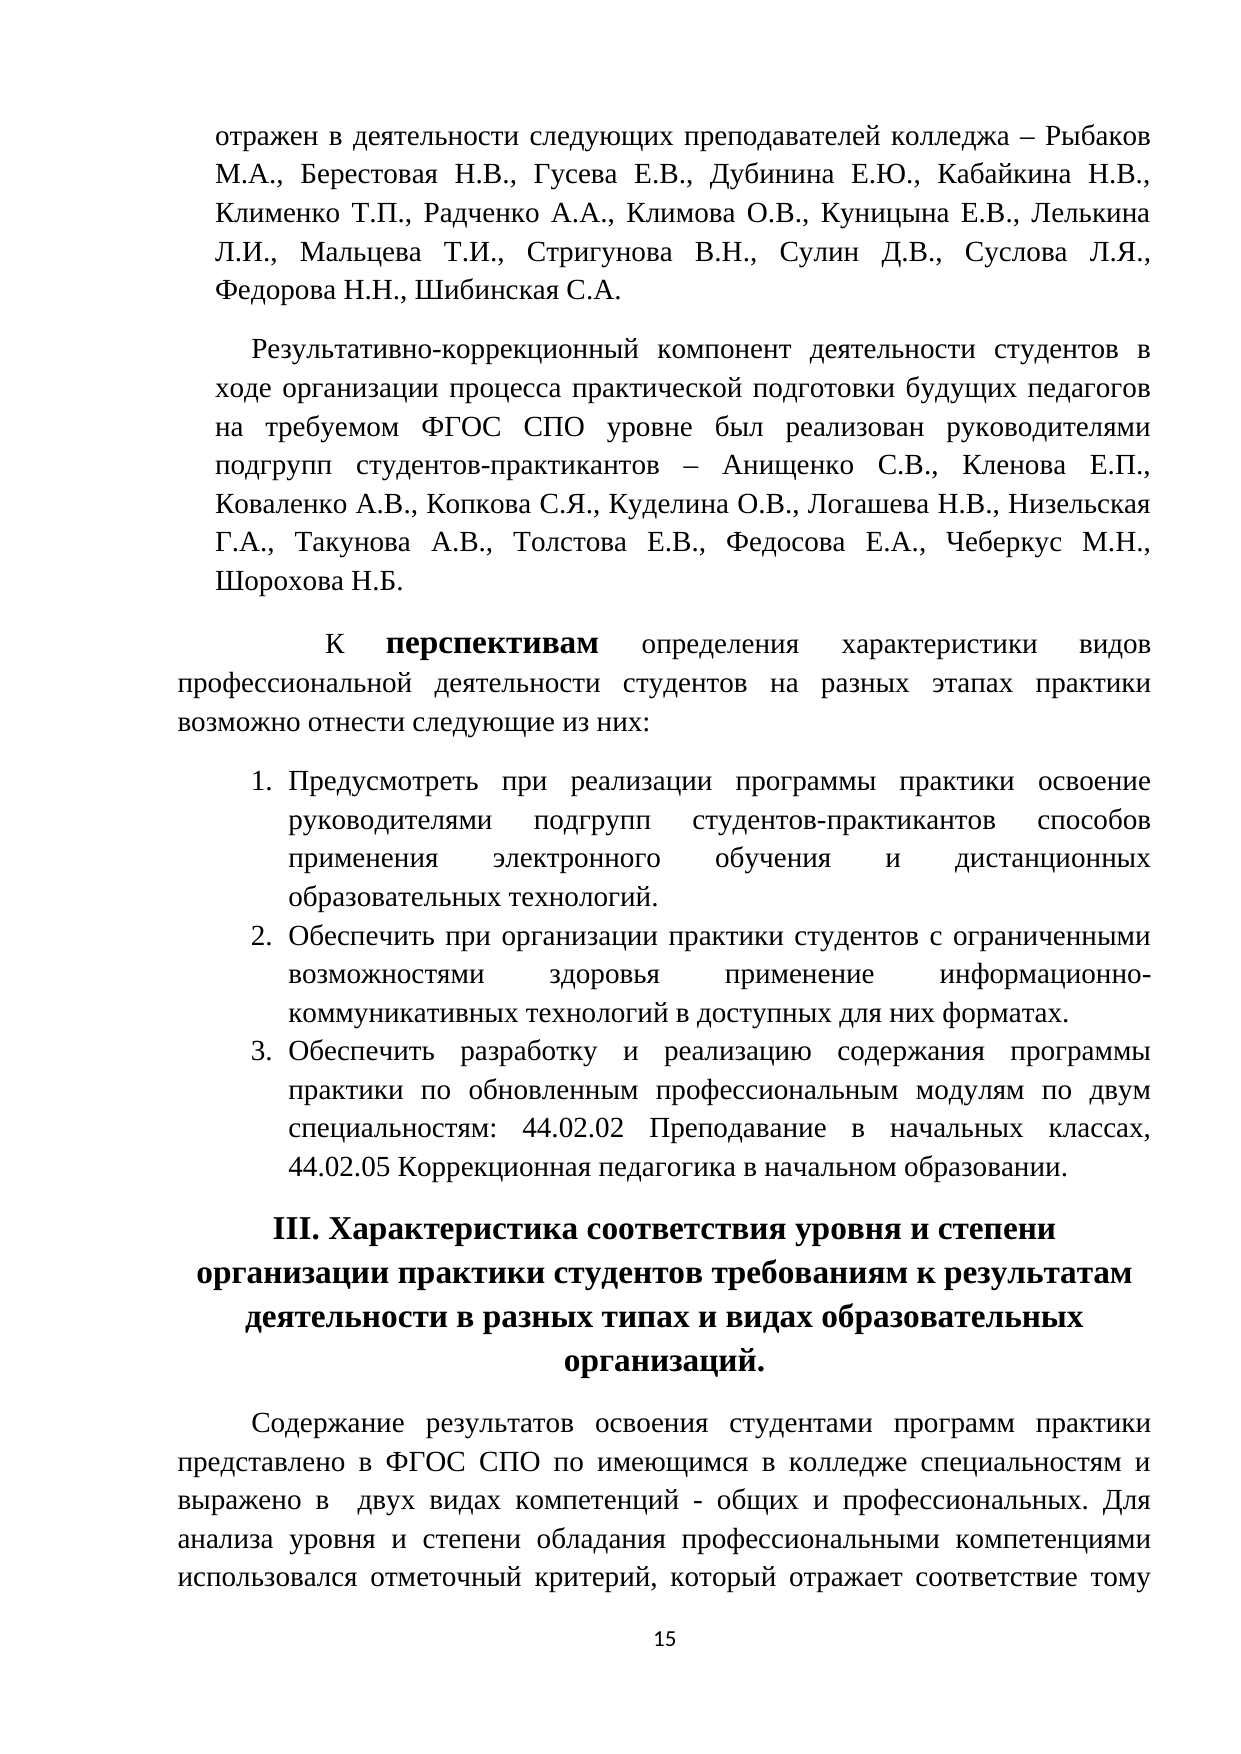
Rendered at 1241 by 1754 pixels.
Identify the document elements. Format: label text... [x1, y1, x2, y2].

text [215, 118, 1152, 306]
text К перспективам определения характеристики видов профессиональной деятельности студентов на разных этапах практики возможно отнести следующие из них: [177, 622, 1152, 738]
list Обеспечить при организации практики студентов с ограниченными возможностями здоровья применение информационно-коммуникативных технологий в доступных для них форматах. [251, 918, 1152, 1028]
text Результативно-коррекционный компонент деятельности студентов в ходе организации процесса практической подготовки будущих педагогов на требуемом ФГОС СПО уровне был реализован руководителями подгрупп студентов-практикантов – Анищенко С.В., Кленова Е.П., Коваленко А.В., Копкова С.Я., Куделина О.В., Логашева Н.В., Низельская Г.А., Такунова А.В., Толстова Е.В., Федосова Е.А., Чеберкус М.Н., Шорохова Н.Б. [215, 332, 1152, 596]
list Обеспечить разработку и реализацию содержания программы практики по обновленным профессиональным модулям по двум специальностям: 44.02.02 Преподавание в начальных классах, 44.02.05 Коррекционная педагогика в начальном образовании. [251, 1033, 1152, 1182]
list Предусмотреть при реализации программы практики освоение руководителями подгрупп студентов-практикантов способов применения электронного обучения и дистанционных образовательных технологий. [251, 763, 1152, 913]
text III. Характеристика соответствия уровня и степени организации практики студентов требованиям к результатам деятельности в разных типах и видах образовательных организаций. [177, 1208, 1152, 1379]
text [177, 1405, 1152, 1593]
